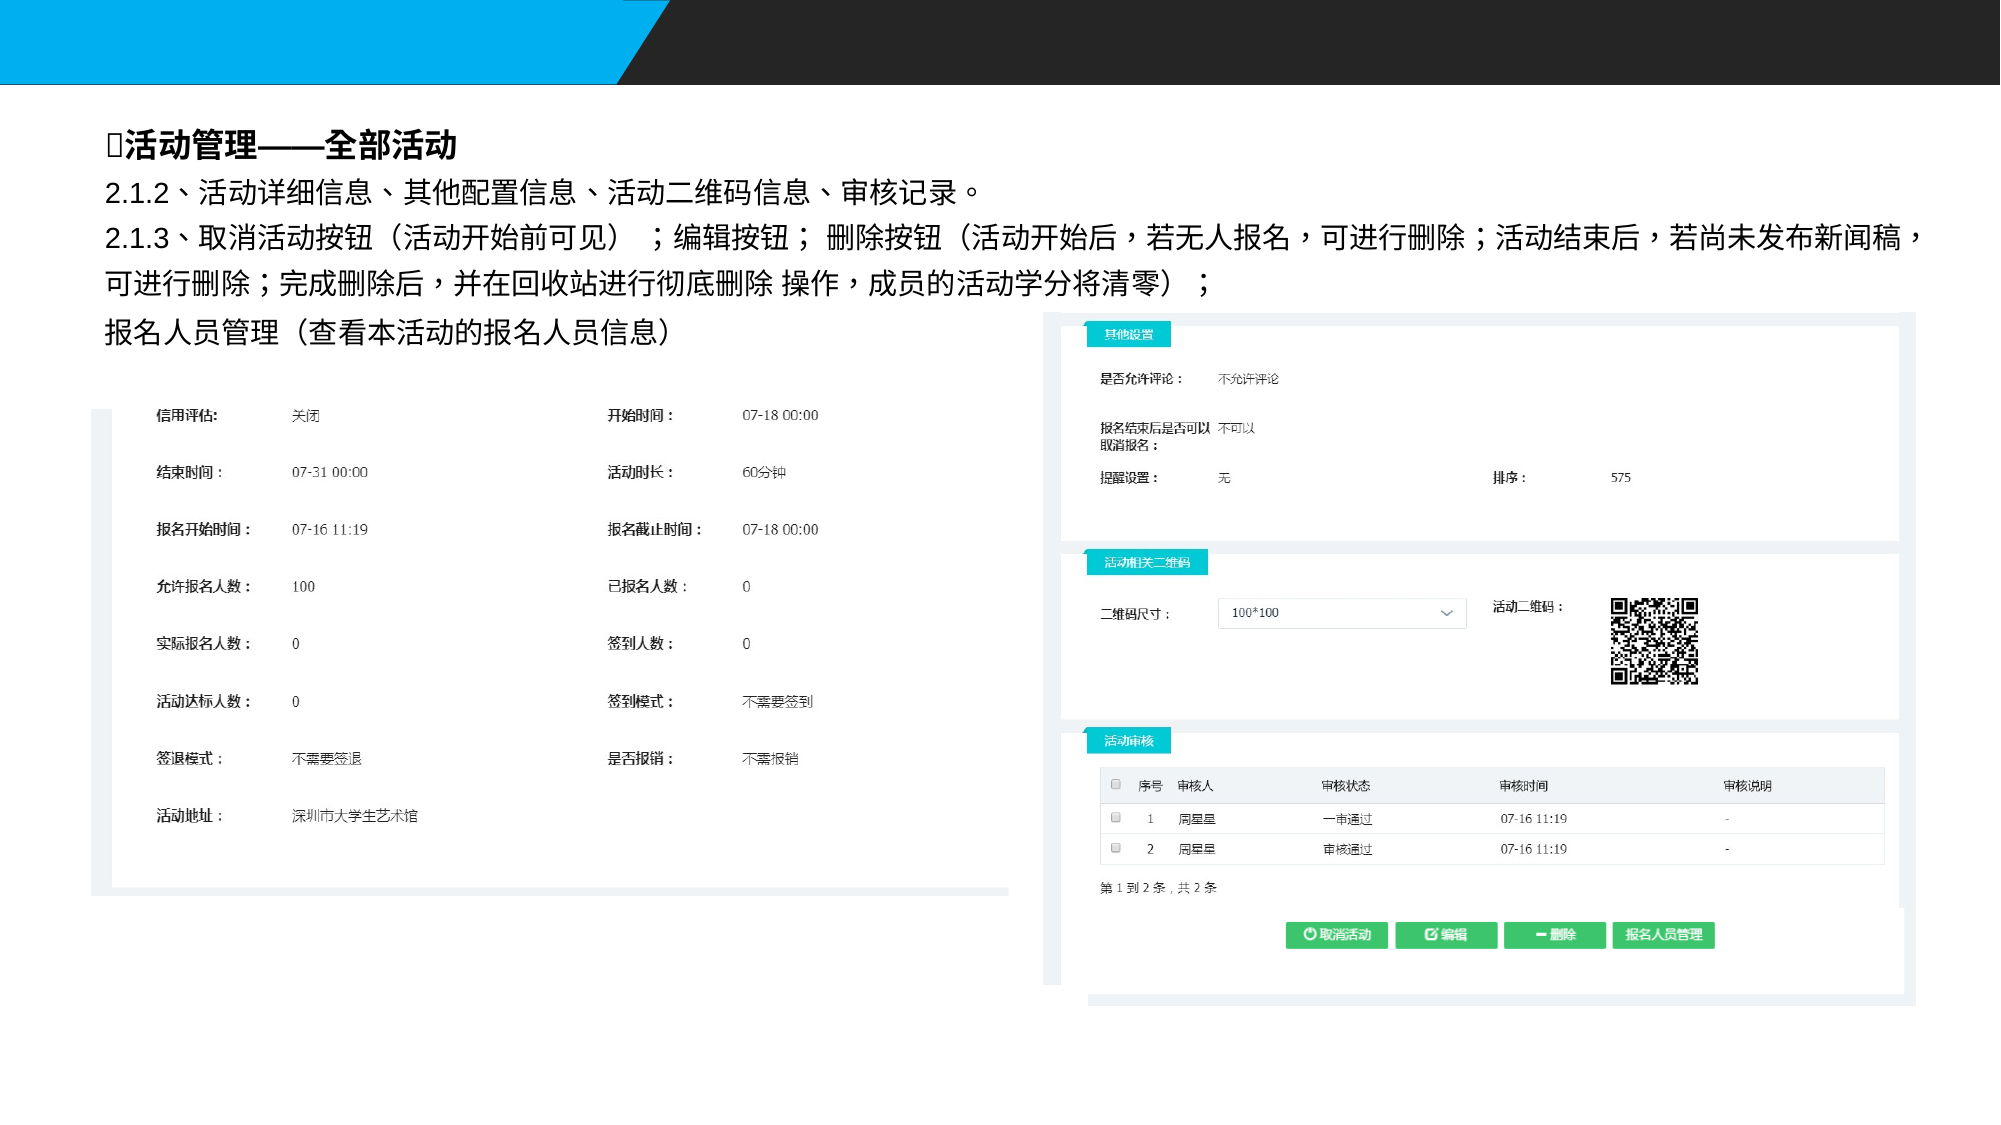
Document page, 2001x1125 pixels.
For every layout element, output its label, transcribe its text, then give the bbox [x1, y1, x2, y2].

text 报名人员管理（查看本活动的报名人员信息） [104, 312, 1943, 352]
text 2.1.2、活动详细信息、其他配置信息、活动二维码信息、审核记录。 [104, 172, 1943, 212]
text 2.1.3、取消活动按钮（活动开始前可见） ；编辑按钮； 删除按钮（活动开始后，若无人报名，可进行删除；活动结束后，若尚未发布新闻稿，可进行删除；完成删除后，并在回收站进行彻底删除 操作，成员的活动学分将清零）； [104, 217, 1943, 303]
subtitle 活动管理——全部活动 [104, 122, 1943, 168]
picture [91, 409, 1009, 896]
picture [1043, 352, 1916, 1006]
